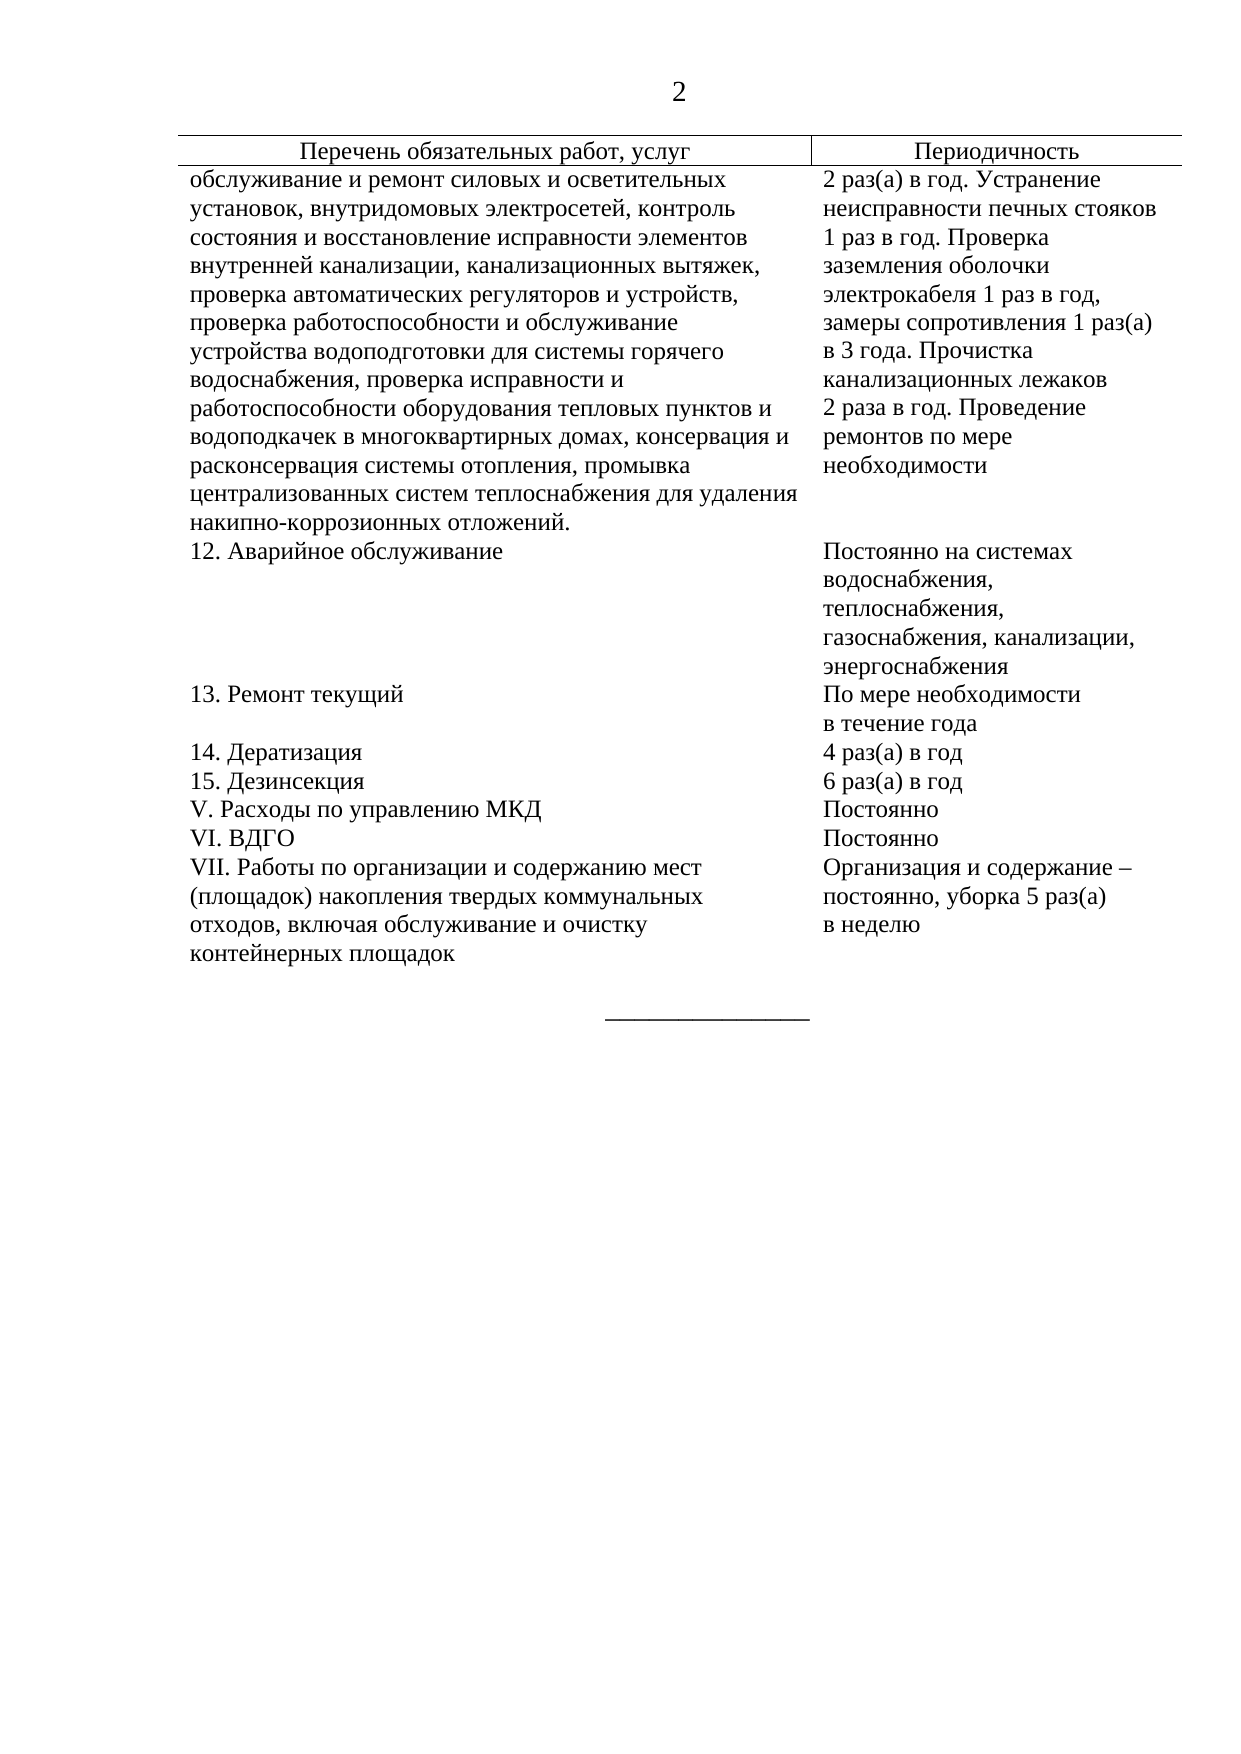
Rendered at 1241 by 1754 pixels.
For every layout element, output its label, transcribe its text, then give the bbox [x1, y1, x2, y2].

text ______________ [177, 990, 1181, 1023]
table_cell Организация и содержание – постоянно, уборка 5 раз(а) в неделю [812, 852, 1182, 967]
table_cell 4 раз(а) в год [812, 737, 1182, 766]
table_cell Постоянно [812, 795, 1182, 823]
table_cell Постоянно [812, 823, 1182, 852]
table_cell 13. Ремонт текущий [178, 680, 812, 737]
table_cell 6 раз(а) в год [812, 766, 1182, 794]
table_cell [178, 166, 812, 536]
table_header Перечень обязательных работ, услуг [178, 136, 811, 165]
table_cell 15. Дезинсекция [178, 766, 812, 794]
table_header Периодичность [812, 136, 1182, 165]
table_cell Постоянно на системах водоснабжения, теплоснабжения, газоснабжения, канализации, энергоснабжения [812, 536, 1182, 679]
table_cell 12. Аварийное обслуживание [178, 536, 812, 679]
table_cell V. Расходы по управлению МКД [178, 795, 812, 823]
table_cell VII. Работы по организации и содержанию мест (площадок) накопления твердых коммунальных отходов, включая обслуживание и очистку контейнерных площадок [178, 852, 812, 967]
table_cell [812, 166, 1182, 536]
table_cell По мере необходимости в течение года [812, 680, 1182, 737]
table_cell VI. ВДГО [178, 823, 812, 852]
table_cell 14. Дератизация [178, 737, 812, 766]
